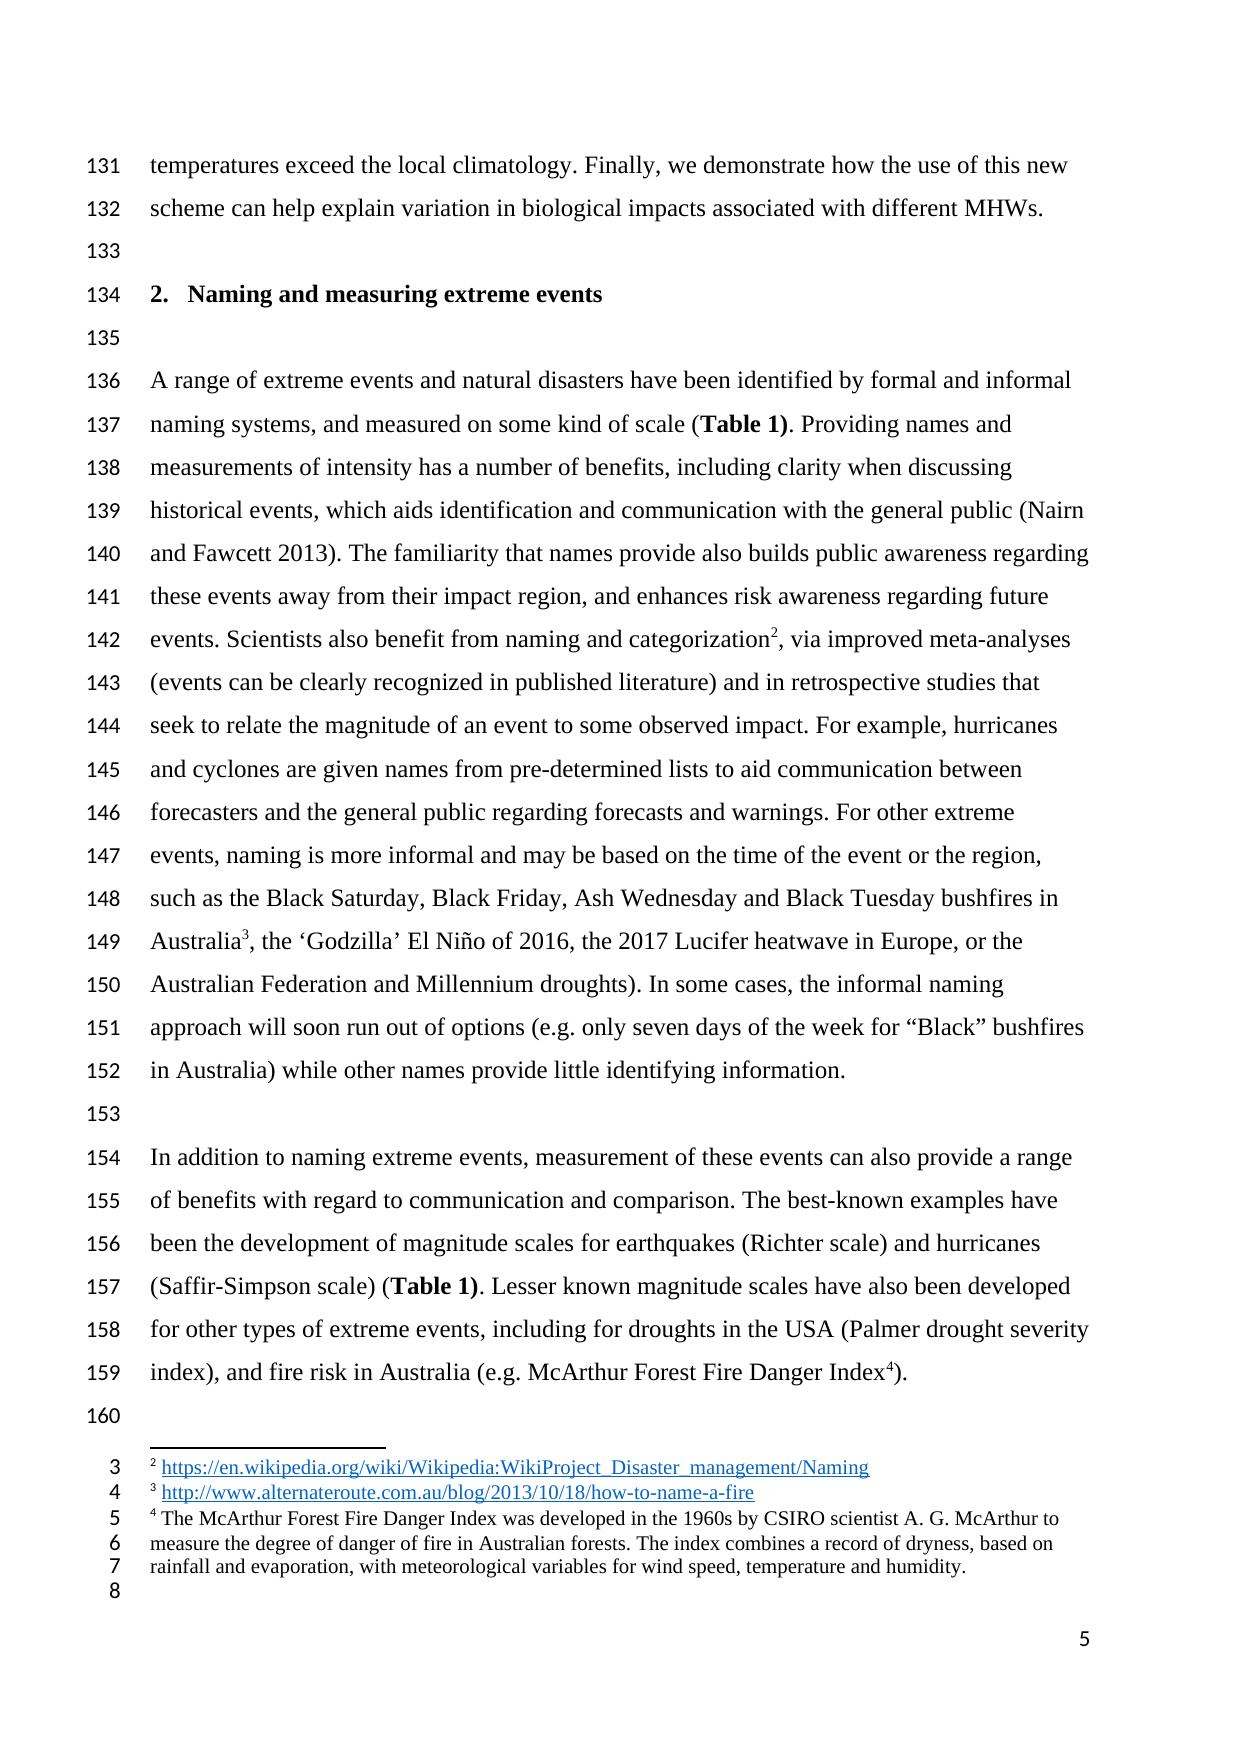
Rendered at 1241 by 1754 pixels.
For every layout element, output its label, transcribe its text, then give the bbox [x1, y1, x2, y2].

text In addition to naming extreme events, measurement of these events can also provide a range of benefits with regard to communication and comparison. The best-known examples have been the development of magnitude scales for earthquakes (Richter scale) and hurricanes (Saffir-Simpson scale) (Table 1). Lesser known magnitude scales have also been developed for other types of extreme events, including for droughts in the USA (Palmer drought severity index), and fire risk in Australia (e.g. McArthur Forest Fire Danger Index). [150, 1142, 1090, 1386]
text A range of extreme events and natural disasters have been identified by formal and informal naming systems, and measured on some kind of scale (Table 1). Providing names and measurements of intensity has a number of benefits, including clarity when discussing historical events, which aids identification and communication with the general public (Nairn and Fawcett 2013). The familiarity that names provide also builds public awareness regarding these events away from their impact region, and enhances risk awareness regarding future events. Scientists also benefit from naming and categorization, via improved meta-analyses (events can be clearly recognized in published literature) and in retrospective studies that seek to relate the magnitude of an event to some observed impact. For example, hurricanes and cyclones are given names from pre-determined lists to aid communication between forecasters and the general public regarding forecasts and warnings. For other extreme events, naming is more informal and may be based on the time of the event or the region, such as the Black Saturday, Black Friday, Ash Wednesday and Black Tuesday bushfires in Australia, the ‘Godzilla’ El Niño of 2016, the 2017 Lucifer heatwave in Europe, or the Australian Federation and Millennium droughts). In some cases, the informal naming approach will soon run out of options (e.g. only seven days of the week for “Black” bushfires in Australia) while other names provide little identifying information. [150, 366, 1090, 1084]
list Naming and measuring extreme events [150, 279, 1090, 308]
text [150, 150, 1090, 222]
